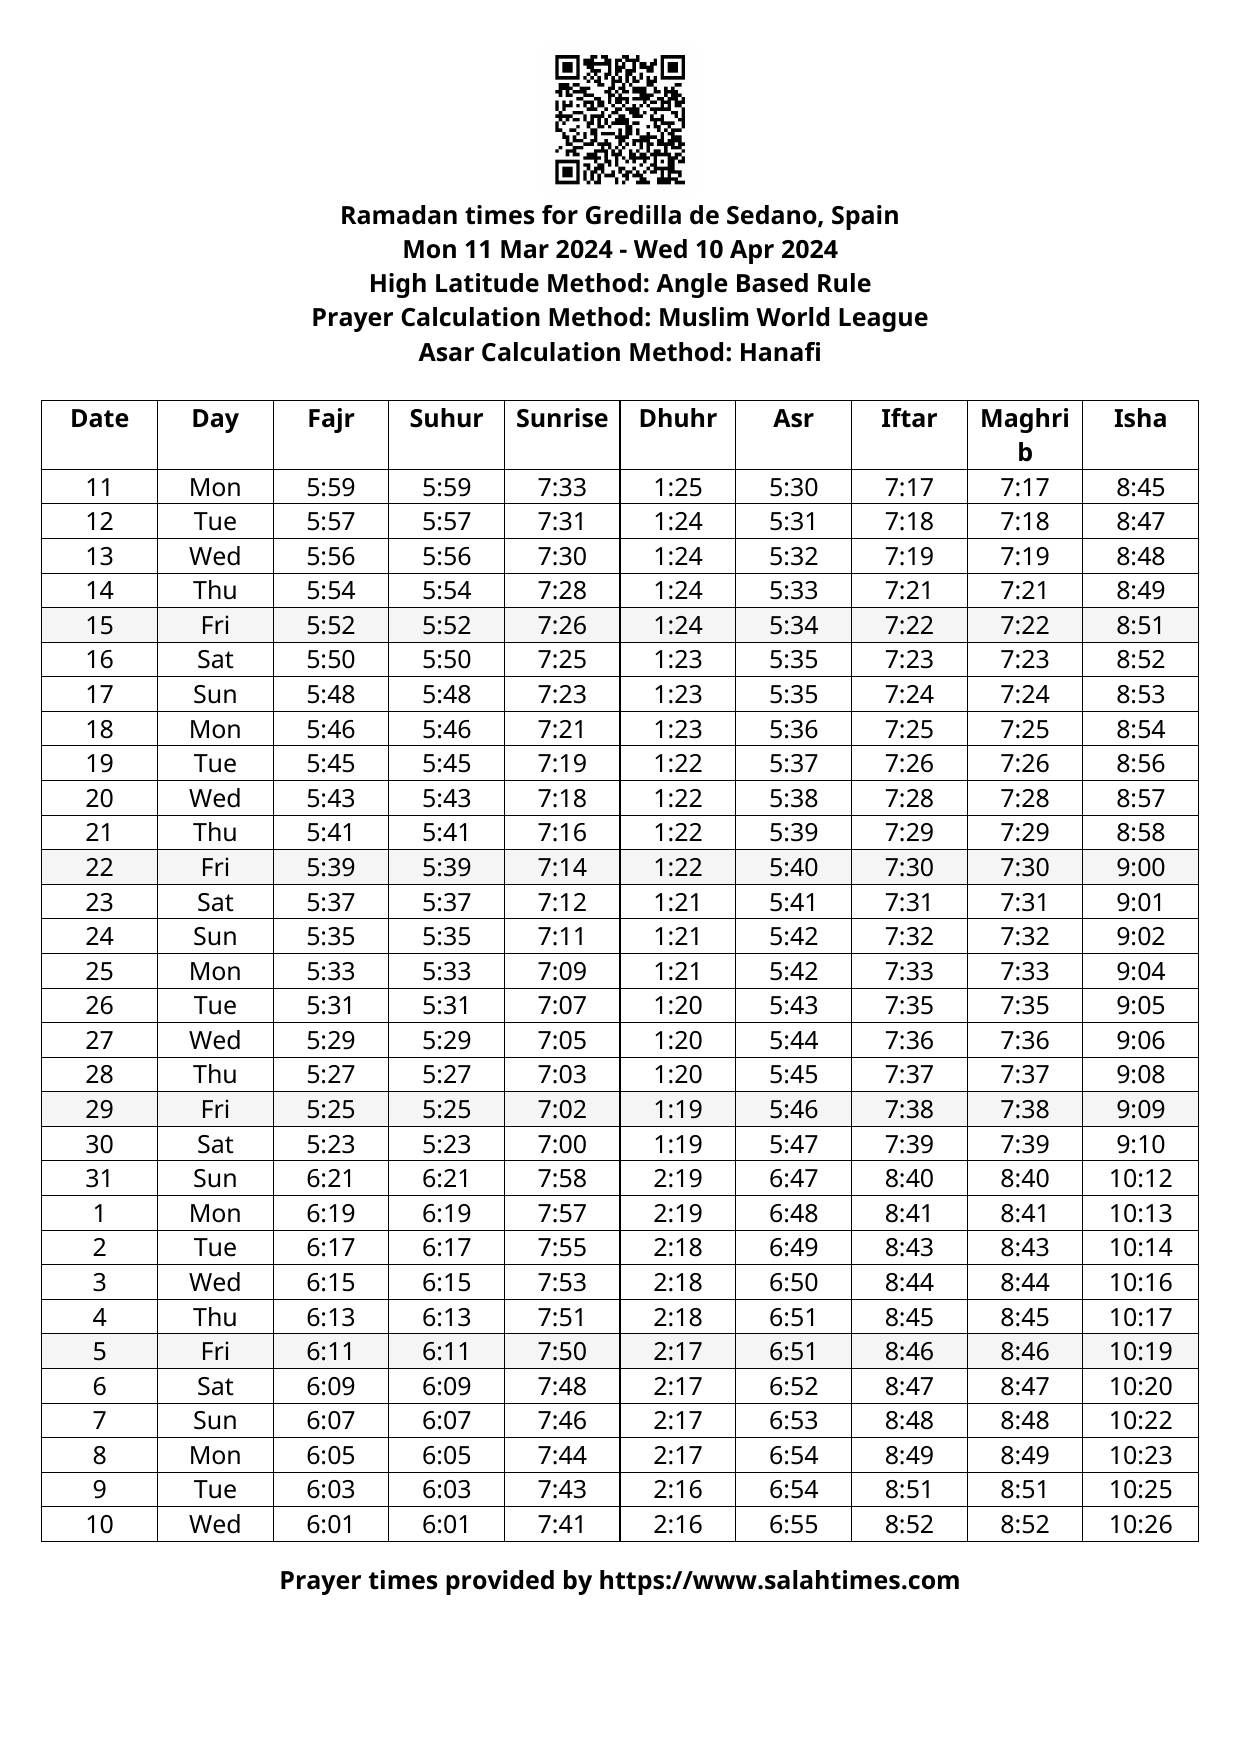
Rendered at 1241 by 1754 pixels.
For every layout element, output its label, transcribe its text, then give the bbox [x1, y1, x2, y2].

table_cell 5:59 [274, 470, 388, 503]
table_cell 19 [42, 746, 157, 780]
table_cell 5:33 [274, 954, 388, 987]
table_cell Thu [158, 1058, 273, 1091]
table_cell 1:19 [621, 1092, 735, 1126]
table_cell 9:04 [1083, 954, 1198, 987]
table_cell 5:32 [736, 539, 851, 572]
table_cell 5:43 [736, 989, 851, 1022]
table_cell 5:45 [736, 1058, 851, 1091]
table_cell 2:16 [621, 1473, 735, 1506]
table_cell 10:20 [1083, 1369, 1198, 1402]
table_cell 1:19 [621, 1127, 735, 1160]
table_cell 26 [42, 989, 157, 1022]
table_cell 5:38 [736, 781, 851, 814]
table_cell 5:33 [389, 954, 504, 987]
table_cell 5:37 [736, 746, 851, 780]
table_cell 7:28 [852, 781, 967, 814]
table_cell 5:23 [274, 1127, 388, 1160]
table_cell Fri [158, 608, 273, 642]
text Ramadan times for Gredilla de Sedano, Spain [42, 198, 1198, 232]
table_cell 8:45 [852, 1300, 967, 1333]
table_cell 7:19 [505, 746, 619, 780]
table_cell 7:25 [968, 712, 1082, 745]
table_cell 20 [42, 781, 157, 814]
table_cell 7:33 [968, 954, 1082, 987]
table_cell 2:17 [621, 1404, 735, 1437]
table_cell 9:08 [1083, 1058, 1198, 1091]
table_cell 9:02 [1083, 919, 1198, 953]
table_cell 8:58 [1083, 816, 1198, 849]
table_cell 6:07 [274, 1404, 388, 1437]
table_cell 5:46 [389, 712, 504, 745]
table_cell 22 [42, 850, 157, 884]
table_cell 9:09 [1083, 1092, 1198, 1126]
table_cell 7:48 [505, 1369, 619, 1402]
table_cell 5:48 [389, 677, 504, 711]
table_cell 6:50 [736, 1265, 851, 1299]
table_cell 7:51 [505, 1300, 619, 1333]
table_cell 7:58 [505, 1161, 619, 1195]
table_cell 5:29 [389, 1023, 504, 1057]
table_cell 6:51 [736, 1334, 851, 1368]
table_cell 6:09 [389, 1369, 504, 1402]
table_cell 2:19 [621, 1196, 735, 1229]
table_cell 10:22 [1083, 1404, 1198, 1437]
table_cell 7:19 [852, 539, 967, 572]
table_cell 2:18 [621, 1231, 735, 1264]
table_cell 5:29 [274, 1023, 388, 1057]
table_cell 8:48 [968, 1404, 1082, 1437]
table_cell 6:19 [389, 1196, 504, 1229]
table_cell 7:25 [505, 643, 619, 676]
table_cell 7:50 [505, 1334, 619, 1368]
table_cell 2:18 [621, 1300, 735, 1333]
table_cell 7:23 [505, 677, 619, 711]
table_cell 10:13 [1083, 1196, 1198, 1229]
table_cell 8 [42, 1438, 157, 1472]
table_cell 7:31 [505, 504, 619, 538]
table_cell 7:36 [852, 1023, 967, 1057]
table_cell 5:50 [274, 643, 388, 676]
table_cell 7:30 [852, 850, 967, 884]
text Prayer times provided by https://www.salahtimes.com [42, 1563, 1198, 1597]
table_cell 7:17 [852, 470, 967, 503]
table_cell Fri [158, 1334, 273, 1368]
table_cell 31 [42, 1161, 157, 1195]
table_cell 10:16 [1083, 1265, 1198, 1299]
picture [542, 41, 699, 198]
table_cell 7:26 [852, 746, 967, 780]
table_cell 10:19 [1083, 1334, 1198, 1368]
table_cell 1:23 [621, 643, 735, 676]
table_header Suhur [389, 401, 504, 469]
table_cell 6:11 [274, 1334, 388, 1368]
table_cell 7:00 [505, 1127, 619, 1160]
table_cell 7:39 [852, 1127, 967, 1160]
table_cell Thu [158, 816, 273, 849]
table_cell 8:49 [1083, 574, 1198, 607]
table_cell 7:53 [505, 1265, 619, 1299]
table_cell Mon [158, 1438, 273, 1472]
table_cell 6:03 [389, 1473, 504, 1506]
table_cell 8:57 [1083, 781, 1198, 814]
table_cell 5:35 [736, 643, 851, 676]
table_cell 8:48 [852, 1404, 967, 1437]
table_cell 30 [42, 1127, 157, 1160]
table_cell 8:41 [852, 1196, 967, 1229]
table_cell 7:38 [968, 1092, 1082, 1126]
table_cell 5:27 [274, 1058, 388, 1091]
table_cell 15 [42, 608, 157, 642]
table_header Date [42, 401, 157, 469]
table_cell 1:21 [621, 885, 735, 918]
table_cell 5:54 [274, 574, 388, 607]
table_cell 7:37 [852, 1058, 967, 1091]
table_cell 8:51 [968, 1473, 1082, 1506]
table_cell 1:20 [621, 1058, 735, 1091]
table_cell Tue [158, 1473, 273, 1506]
table_cell 5:42 [736, 954, 851, 987]
table_cell 7:30 [505, 539, 619, 572]
table_cell 5:34 [736, 608, 851, 642]
table_cell 7:21 [968, 574, 1082, 607]
table_cell 7:21 [505, 712, 619, 745]
table_cell 6 [42, 1369, 157, 1402]
table_cell 2:17 [621, 1334, 735, 1368]
table_cell 7:57 [505, 1196, 619, 1229]
table_cell 27 [42, 1023, 157, 1057]
table_cell 8:47 [1083, 504, 1198, 538]
table_cell 7:26 [968, 746, 1082, 780]
table_cell Tue [158, 989, 273, 1022]
table_cell 1:24 [621, 504, 735, 538]
table_cell 7:41 [505, 1507, 619, 1541]
table_cell 8:43 [852, 1231, 967, 1264]
table_cell 5:41 [274, 816, 388, 849]
table_cell 5:25 [389, 1092, 504, 1126]
table_cell 5:25 [274, 1092, 388, 1126]
table_cell 8:46 [852, 1334, 967, 1368]
table_cell 29 [42, 1092, 157, 1126]
table_cell 7:32 [968, 919, 1082, 953]
table_cell 5 [42, 1334, 157, 1368]
table_cell 10:12 [1083, 1161, 1198, 1195]
table_cell 7:24 [968, 677, 1082, 711]
table_cell 12 [42, 504, 157, 538]
table_cell 24 [42, 919, 157, 953]
table_cell 5:27 [389, 1058, 504, 1091]
table_cell 5:35 [389, 919, 504, 953]
table_cell 9:01 [1083, 885, 1198, 918]
table_cell 5:41 [389, 816, 504, 849]
table_cell 9:00 [1083, 850, 1198, 884]
table_cell 8:41 [968, 1196, 1082, 1229]
table_cell 7:31 [852, 885, 967, 918]
table_cell 8:52 [852, 1507, 967, 1541]
table_cell 6:15 [274, 1265, 388, 1299]
table_cell Thu [158, 574, 273, 607]
table_cell 6:13 [274, 1300, 388, 1333]
table_cell 10:14 [1083, 1231, 1198, 1264]
table_cell Sat [158, 885, 273, 918]
table_cell 6:13 [389, 1300, 504, 1333]
table_cell 2:19 [621, 1161, 735, 1195]
table_cell Wed [158, 539, 273, 572]
table_cell 8:53 [1083, 677, 1198, 711]
table_cell 6:53 [736, 1404, 851, 1437]
table_cell 7:02 [505, 1092, 619, 1126]
table_cell 6:05 [389, 1438, 504, 1472]
table_cell 7:28 [505, 574, 619, 607]
table_header Dhuhr [621, 401, 735, 469]
table_cell 7:23 [968, 643, 1082, 676]
table_cell Wed [158, 1507, 273, 1541]
table_cell 5:46 [736, 1092, 851, 1126]
table_cell 10:17 [1083, 1300, 1198, 1333]
table_cell 7:46 [505, 1404, 619, 1437]
table_cell 8:51 [852, 1473, 967, 1506]
table_cell 7:29 [852, 816, 967, 849]
text Mon 11 Mar 2024 - Wed 10 Apr 2024 [42, 232, 1198, 266]
table_cell 8:40 [852, 1161, 967, 1195]
table_cell 7:31 [968, 885, 1082, 918]
table_cell 2:17 [621, 1369, 735, 1402]
table_cell 6:48 [736, 1196, 851, 1229]
table_cell 7:19 [968, 539, 1082, 572]
table_header Fajr [274, 401, 388, 469]
table_cell 7:32 [852, 919, 967, 953]
table_cell 8:44 [852, 1265, 967, 1299]
table_cell 3 [42, 1265, 157, 1299]
table_cell 7:30 [968, 850, 1082, 884]
table_cell 16 [42, 643, 157, 676]
table_cell 6:01 [274, 1507, 388, 1541]
table_cell 5:59 [389, 470, 504, 503]
table_cell 7:55 [505, 1231, 619, 1264]
table_cell Mon [158, 1196, 273, 1229]
table_cell 6:01 [389, 1507, 504, 1541]
table_cell 5:37 [274, 885, 388, 918]
table_cell 7:25 [852, 712, 967, 745]
table_cell 10 [42, 1507, 157, 1541]
table_cell 5:30 [736, 470, 851, 503]
table_cell Wed [158, 781, 273, 814]
table_cell Sun [158, 677, 273, 711]
table_cell 7:28 [968, 781, 1082, 814]
table_cell 5:31 [389, 989, 504, 1022]
table_cell 7:37 [968, 1058, 1082, 1091]
table_cell 8:46 [968, 1334, 1082, 1368]
table_cell 7:23 [852, 643, 967, 676]
table_cell 7:16 [505, 816, 619, 849]
table_cell Sun [158, 1404, 273, 1437]
table_cell 5:50 [389, 643, 504, 676]
table_cell 7:24 [852, 677, 967, 711]
table_cell 1:22 [621, 781, 735, 814]
table_cell 8:47 [852, 1369, 967, 1402]
table_cell Sat [158, 1127, 273, 1160]
table_cell 7:18 [505, 781, 619, 814]
table_cell 8:48 [1083, 539, 1198, 572]
table_cell Thu [158, 1300, 273, 1333]
table_cell 11 [42, 470, 157, 503]
table_cell 6:03 [274, 1473, 388, 1506]
table_cell Mon [158, 954, 273, 987]
table_cell 6:55 [736, 1507, 851, 1541]
table_cell 5:39 [274, 850, 388, 884]
table_cell 5:35 [274, 919, 388, 953]
table_cell 7:38 [852, 1092, 967, 1126]
table_cell 6:47 [736, 1161, 851, 1195]
table_cell 5:33 [736, 574, 851, 607]
table_cell 5:39 [736, 816, 851, 849]
table_cell 7:22 [968, 608, 1082, 642]
table_cell 7:14 [505, 850, 619, 884]
table_cell 8:45 [1083, 470, 1198, 503]
text Asar Calculation Method: Hanafi [42, 334, 1198, 368]
table_cell 5:48 [274, 677, 388, 711]
table_cell 5:56 [274, 539, 388, 572]
table_cell 9 [42, 1473, 157, 1506]
table_cell 6:07 [389, 1404, 504, 1437]
table_cell 6:15 [389, 1265, 504, 1299]
table_header Isha [1083, 401, 1198, 469]
table_cell 10:23 [1083, 1438, 1198, 1472]
table_header Day [158, 401, 273, 469]
table_cell Tue [158, 504, 273, 538]
table_cell 7:03 [505, 1058, 619, 1091]
table_cell 6:17 [274, 1231, 388, 1264]
table_cell 1:23 [621, 712, 735, 745]
table_cell 2:16 [621, 1507, 735, 1541]
table_cell 1:24 [621, 608, 735, 642]
table_cell 4 [42, 1300, 157, 1333]
table_cell 8:51 [1083, 608, 1198, 642]
text Prayer Calculation Method: Muslim World League [42, 300, 1198, 334]
table_cell 8:49 [968, 1438, 1082, 1472]
table_cell 5:46 [274, 712, 388, 745]
table_cell 7:35 [852, 989, 967, 1022]
table_cell 17 [42, 677, 157, 711]
table_cell 5:56 [389, 539, 504, 572]
table_cell 1:20 [621, 989, 735, 1022]
table_cell 5:44 [736, 1023, 851, 1057]
table_cell 5:52 [389, 608, 504, 642]
table_cell 7:21 [852, 574, 967, 607]
table_cell 25 [42, 954, 157, 987]
table_cell 5:47 [736, 1127, 851, 1160]
table_cell 7:09 [505, 954, 619, 987]
table_cell 6:51 [736, 1300, 851, 1333]
table_cell 6:05 [274, 1438, 388, 1472]
table_header Sunrise [505, 401, 619, 469]
table_cell 5:31 [736, 504, 851, 538]
table_cell 7:36 [968, 1023, 1082, 1057]
table_cell 8:40 [968, 1161, 1082, 1195]
table_cell 1:21 [621, 954, 735, 987]
table_cell 8:43 [968, 1231, 1082, 1264]
table_cell 7:07 [505, 989, 619, 1022]
table_cell 2 [42, 1231, 157, 1264]
table_cell 8:52 [1083, 643, 1198, 676]
table_cell 23 [42, 885, 157, 918]
table_cell Sat [158, 1369, 273, 1402]
table_cell 1:20 [621, 1023, 735, 1057]
table_cell 5:45 [389, 746, 504, 780]
table_cell 18 [42, 712, 157, 745]
table_cell 8:45 [968, 1300, 1082, 1333]
table_cell 2:18 [621, 1265, 735, 1299]
table_cell Sat [158, 643, 273, 676]
table_cell 28 [42, 1058, 157, 1091]
table_cell 5:39 [389, 850, 504, 884]
table_cell 7:26 [505, 608, 619, 642]
table_cell Tue [158, 746, 273, 780]
table_cell 7 [42, 1404, 157, 1437]
table_cell 5:52 [274, 608, 388, 642]
table_cell 6:54 [736, 1473, 851, 1506]
table_cell 5:35 [736, 677, 851, 711]
table_cell 9:05 [1083, 989, 1198, 1022]
table_cell 6:54 [736, 1438, 851, 1472]
table_cell 5:23 [389, 1127, 504, 1160]
table_cell 1:23 [621, 677, 735, 711]
table_cell 6:17 [389, 1231, 504, 1264]
table_cell 5:43 [389, 781, 504, 814]
table_cell 6:19 [274, 1196, 388, 1229]
table_cell 7:12 [505, 885, 619, 918]
table_cell 6:52 [736, 1369, 851, 1402]
table_cell 7:29 [968, 816, 1082, 849]
table_header Iftar [852, 401, 967, 469]
table_cell 7:22 [852, 608, 967, 642]
table_cell 5:42 [736, 919, 851, 953]
table_cell 10:25 [1083, 1473, 1198, 1506]
table_cell 1 [42, 1196, 157, 1229]
table_cell 5:45 [274, 746, 388, 780]
table_cell 6:21 [274, 1161, 388, 1195]
table_cell 8:49 [852, 1438, 967, 1472]
table_cell Wed [158, 1265, 273, 1299]
table_cell 7:44 [505, 1438, 619, 1472]
table_cell 8:47 [968, 1369, 1082, 1402]
table_cell 5:37 [389, 885, 504, 918]
table_cell Mon [158, 470, 273, 503]
table_cell 5:41 [736, 885, 851, 918]
table_cell 9:10 [1083, 1127, 1198, 1160]
table_cell 6:49 [736, 1231, 851, 1264]
table_cell 7:05 [505, 1023, 619, 1057]
table_cell 8:56 [1083, 746, 1198, 780]
table_cell 7:43 [505, 1473, 619, 1506]
table_cell 1:24 [621, 574, 735, 607]
table_cell 8:54 [1083, 712, 1198, 745]
table_cell 8:44 [968, 1265, 1082, 1299]
table_cell 21 [42, 816, 157, 849]
table_cell 9:06 [1083, 1023, 1198, 1057]
table_cell 13 [42, 539, 157, 572]
table_cell 2:17 [621, 1438, 735, 1472]
table_cell 6:11 [389, 1334, 504, 1368]
table_cell 5:54 [389, 574, 504, 607]
table_cell 7:33 [505, 470, 619, 503]
table_cell 7:35 [968, 989, 1082, 1022]
table_cell Fri [158, 850, 273, 884]
table_cell 10:26 [1083, 1507, 1198, 1541]
table_cell 1:22 [621, 746, 735, 780]
table_cell Sun [158, 919, 273, 953]
table_cell 1:21 [621, 919, 735, 953]
table_cell 1:25 [621, 470, 735, 503]
table_header Asr [736, 401, 851, 469]
table_cell 5:57 [274, 504, 388, 538]
table_cell 7:18 [852, 504, 967, 538]
table_cell 7:17 [968, 470, 1082, 503]
table_cell 5:43 [274, 781, 388, 814]
table_cell Mon [158, 712, 273, 745]
table_cell 6:09 [274, 1369, 388, 1402]
table_cell 1:22 [621, 816, 735, 849]
table_cell 7:39 [968, 1127, 1082, 1160]
table_cell 6:21 [389, 1161, 504, 1195]
table_cell Tue [158, 1231, 273, 1264]
table_cell 8:52 [968, 1507, 1082, 1541]
table_cell 7:11 [505, 919, 619, 953]
table_cell Sun [158, 1161, 273, 1195]
table_cell 1:22 [621, 850, 735, 884]
table_cell 5:31 [274, 989, 388, 1022]
table_cell 5:57 [389, 504, 504, 538]
table_cell 5:40 [736, 850, 851, 884]
table_cell Wed [158, 1023, 273, 1057]
table_cell 7:18 [968, 504, 1082, 538]
text High Latitude Method: Angle Based Rule [42, 266, 1198, 300]
table_header Maghrib [968, 401, 1082, 469]
table_cell 7:33 [852, 954, 967, 987]
table_cell 1:24 [621, 539, 735, 572]
table_cell 14 [42, 574, 157, 607]
table_cell Fri [158, 1092, 273, 1126]
table_cell 5:36 [736, 712, 851, 745]
